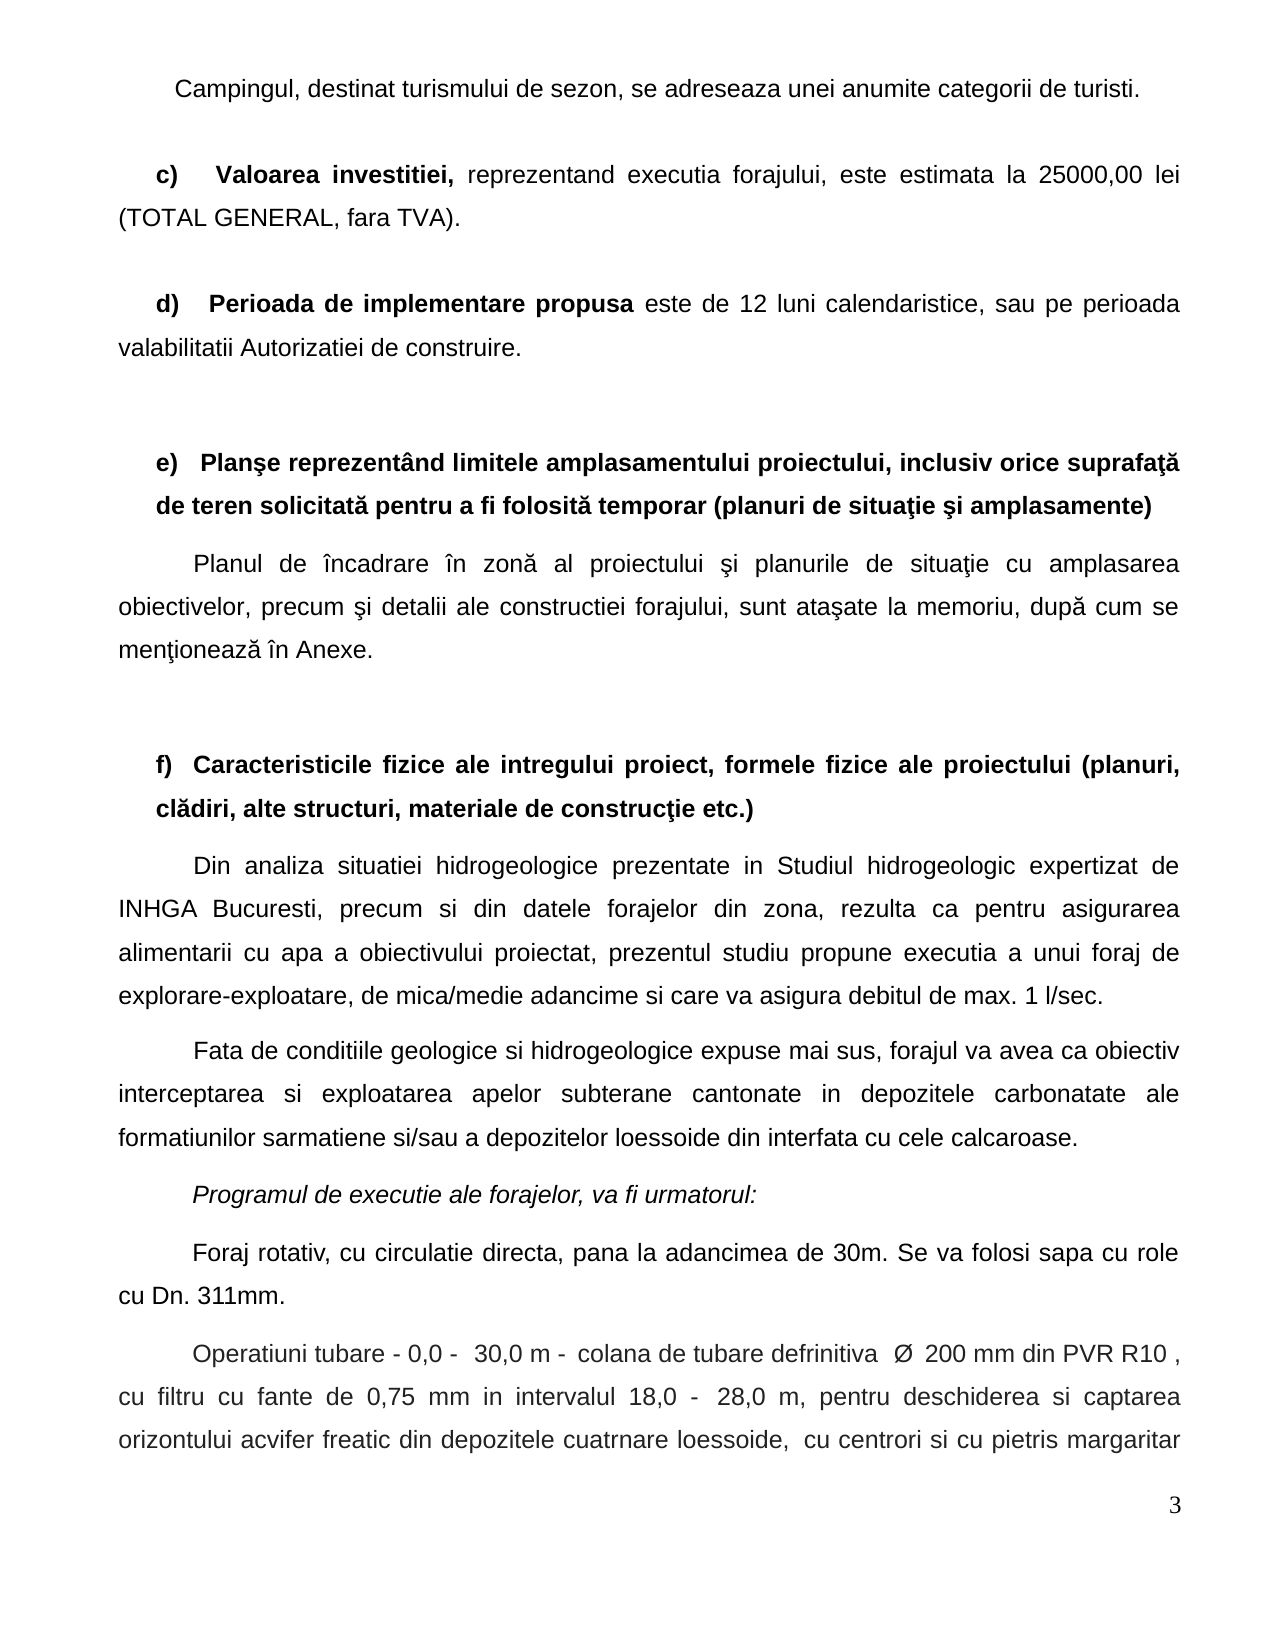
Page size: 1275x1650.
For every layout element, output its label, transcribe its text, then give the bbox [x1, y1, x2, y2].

text Fata de conditiile geologice si hidrogeologice expuse mai sus, forajul va avea ca obiectiv interceptarea si exploatarea apelor subterane cantonate in depozitele carbonatate ale formatiunilor sarmatiene si/sau a depozitelor loessoide din interfata cu cele calcaroase. [118, 1036, 1181, 1151]
text Planul de încadrare în zonă al proiectului şi planurile de situaţie cu amplasarea obiectivelor, precum şi detalii ale constructiei forajului, sunt ataşate la memoriu, după cum se menţionează în Anexe. [118, 549, 1181, 664]
text c) Valoarea investitiei, reprezentand executia forajului, este estimata la 25000,00 lei (TOTAL GENERAL, fara TVA). [118, 160, 1181, 232]
text Foraj rotativ, cu circulatie directa, pana la adancimea de 30m. Se va folosi sapa cu role cu Dn. 311mm. [118, 1238, 1181, 1310]
list d) Perioada de implementare propusa este de 12 luni calendaristice, sau pe perioada valabilitatii Autorizatiei de construire. [118, 289, 1181, 361]
text Programul de executie ale forajelor, va fi urmatorul: [192, 1180, 1181, 1209]
list f) Caracteristicile fizice ale intregului proiect, formele fizice ale proiectului (planuri, clădiri, alte structuri, materiale de construcţie etc.) [156, 750, 1181, 822]
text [118, 1339, 1181, 1454]
list e) Planşe reprezentând limitele amplasamentului proiectului, inclusiv orice suprafaţă de teren solicitată pentru a fi folosită temporar (planuri de situaţie şi amplasamente) [156, 448, 1181, 520]
text Campingul, destinat turismului de sezon, se adreseaza unei anumite categorii de turisti. [118, 74, 1181, 102]
text Din analiza situatiei hidrogeologice prezentate in Studiul hidrogeologic expertizat de INHGA Bucuresti, precum si din datele forajelor din zona, rezulta ca pentru asigurarea alimentarii cu apa a obiectivului proiectat, prezentul studiu propune executia a unui foraj de explorare-exploatare, de mica/medie adancime si care va asigura debitul de max. 1 l/sec. [118, 851, 1181, 1009]
